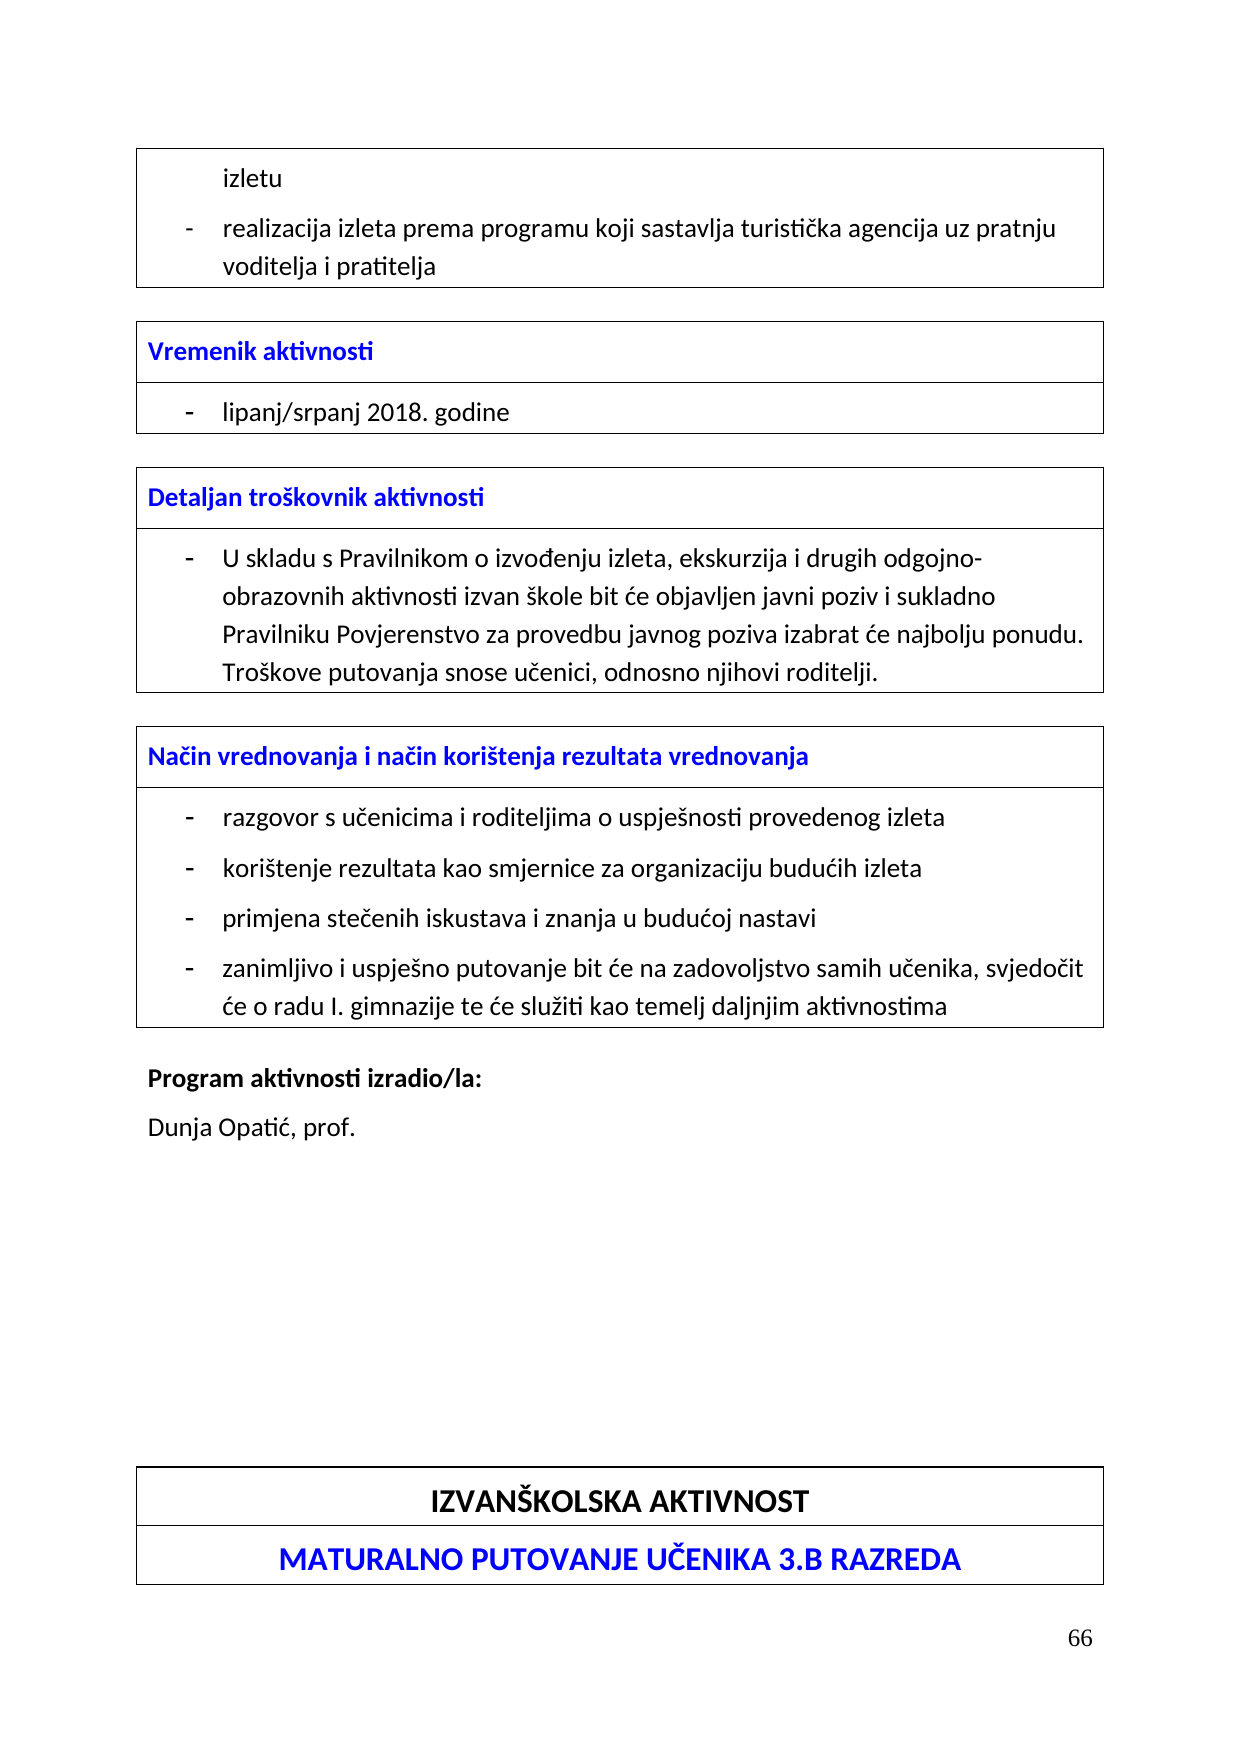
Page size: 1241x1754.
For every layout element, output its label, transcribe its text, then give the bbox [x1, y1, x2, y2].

table_cell lipanj/srpanj 2018. godine [137, 383, 1103, 432]
table_cell razgovor s učenicima i roditeljima o uspješnosti provedenog izleta korištenje rezultata kao smjernice za organizaciju budućih izleta primjena stečenih iskustava i znanja u budućoj nastavi zanimljivo i uspješno putovanje bit će na zadovoljstvo samih učenika, svjedočit će o radu I. gimnazije te će služiti kao temelj daljnjim aktivnostima [137, 788, 1103, 1027]
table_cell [137, 149, 1103, 287]
table_header IZVANŠKOLSKA AKTIVNOST [137, 1468, 1103, 1525]
text Program aktivnosti izradio/la: [148, 1061, 1093, 1094]
table_header Vremenik aktivnosti [137, 322, 1103, 382]
text Dunja Opatić, prof. [148, 1110, 1093, 1143]
table_header Način vrednovanja i način korištenja rezultata vrednovanja [137, 727, 1103, 787]
table_header Detaljan troškovnik aktivnosti [137, 468, 1103, 527]
table_cell maturalno putovanje učenika 3.b razreda [137, 1526, 1103, 1583]
table_cell U skladu s Pravilnikom o izvođenju izleta, ekskurzija i drugih odgojno-obrazovnih aktivnosti izvan škole bit će objavljen javni poziv i sukladno Pravilniku Povjerenstvo za provedbu javnog poziva izabrat će najbolju ponudu. Troškove putovanja snose učenici, odnosno njihovi roditelji. [137, 529, 1103, 692]
